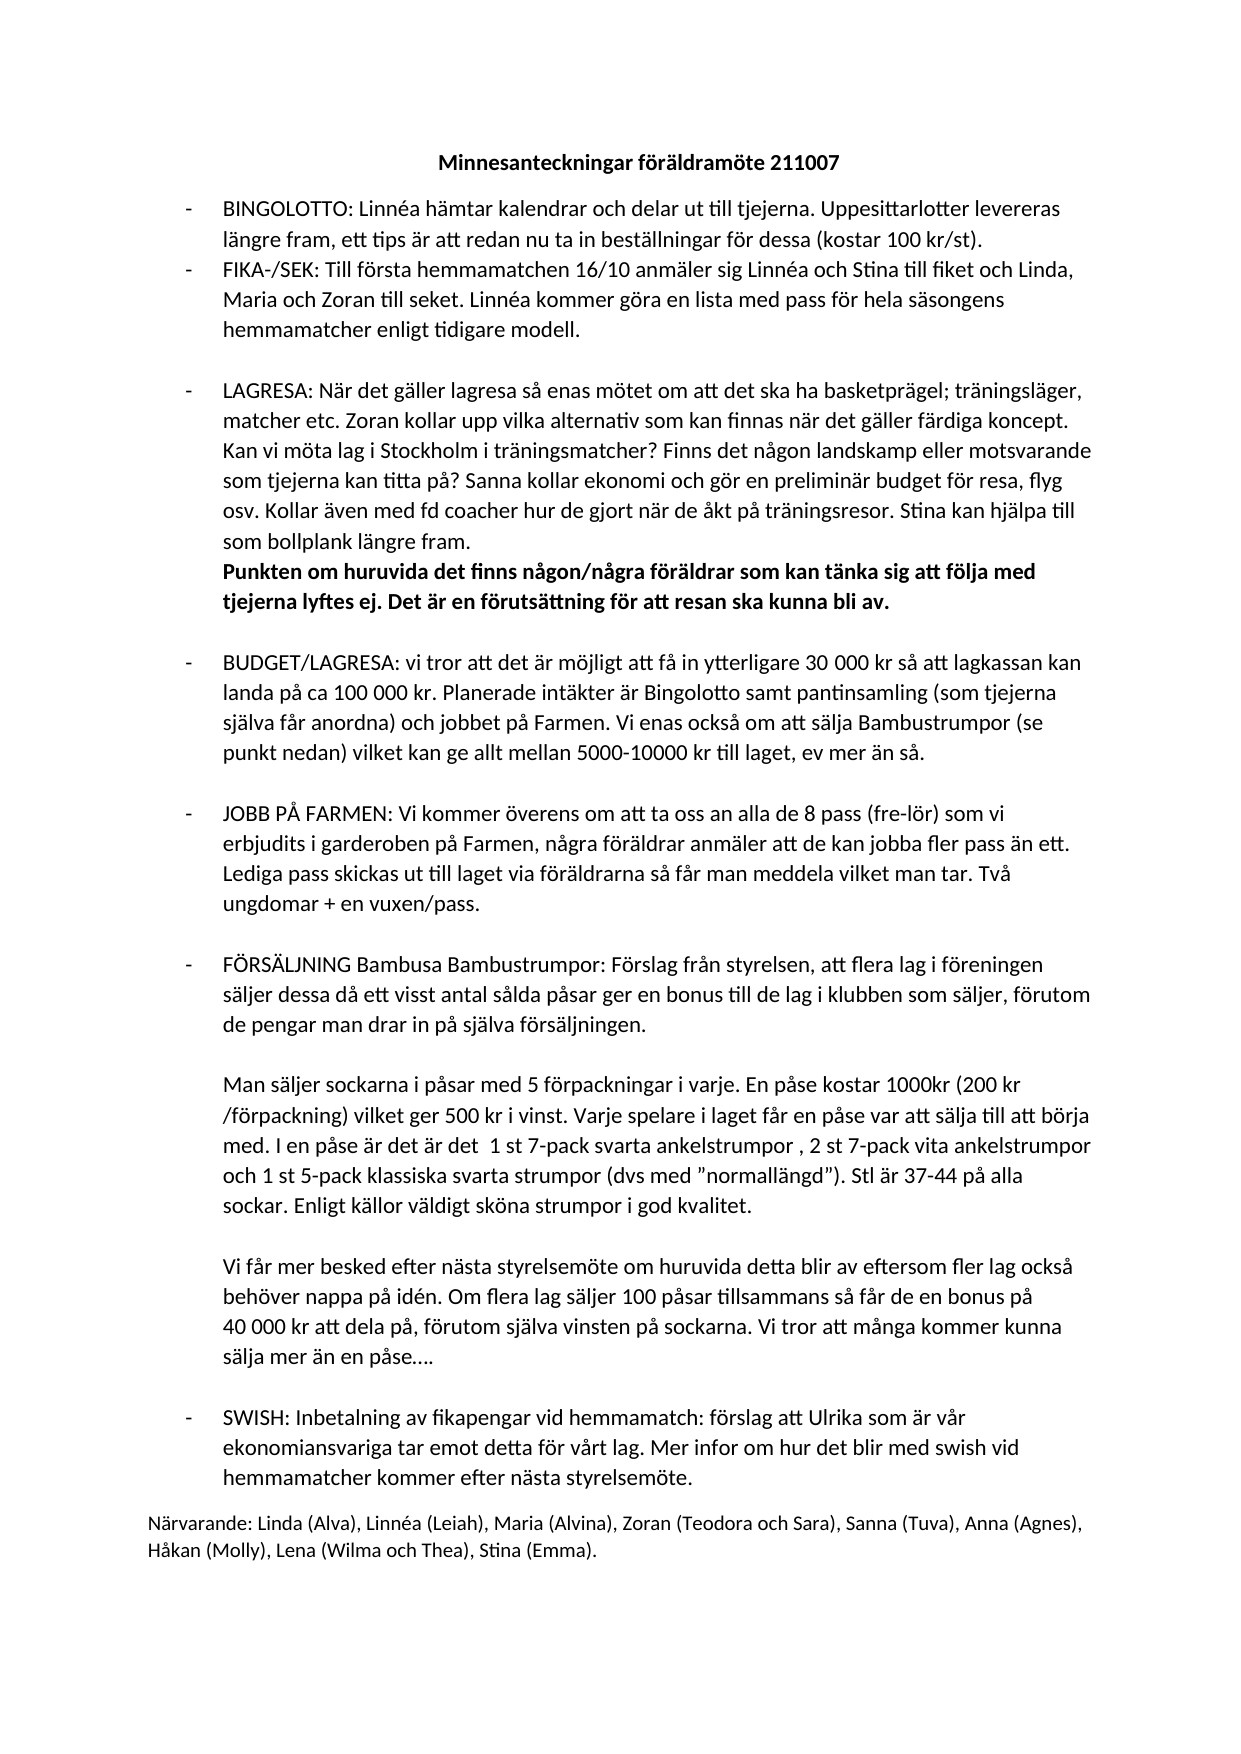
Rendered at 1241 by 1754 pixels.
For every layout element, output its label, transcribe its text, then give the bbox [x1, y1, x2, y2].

list Man säljer sockarna i påsar med 5 förpackningar i varje. En påse kostar 1000kr (200 kr /förpackning) vilket ger 500 kr i vinst. Varje spelare i laget får en påse var att sälja till att börja med. I en påse är det är det 1 st 7-pack svarta ankelstrumpor , 2 st 7-pack vita ankelstrumpor och 1 st 5-pack klassiska svarta strumpor (dvs med ”normallängd”). Stl är 37-44 på alla sockar. Enligt källor väldigt sköna strumpor i god kvalitet. [223, 1071, 1093, 1219]
list Punkten om huruvida det finns någon/några föräldrar som kan tänka sig att följa med tjejerna lyftes ej. Det är en förutsättning för att resan ska kunna bli av. [223, 557, 1093, 615]
list LAGRESA: När det gäller lagresa så enas mötet om att det ska ha basketprägel; träningsläger, matcher etc. Zoran kollar upp vilka alternativ som kan finnas när det gäller färdiga koncept. Kan vi möta lag i Stockholm i träningsmatcher? Finns det någon landskamp eller motsvarande som tjejerna kan titta på? Sanna kollar ekonomi och gör en preliminär budget för resa, flyg osv. Kollar även med fd coacher hur de gjort när de åkt på träningsresor. Stina kan hjälpa till som bollplank längre fram. [185, 376, 1093, 555]
list BINGOLOTTO: Linnéa hämtar kalendrar och delar ut till tjejerna. Uppesittarlotter levereras längre fram, ett tips är att redan nu ta in beställningar för dessa (kostar 100 kr/st). [185, 194, 1093, 253]
list JOBB PÅ FARMEN: Vi kommer överens om att ta oss an alla de 8 pass (fre-lör) som vi erbjudits i garderoben på Farmen, några föräldrar anmäler att de kan jobba fler pass än ett. Lediga pass skickas ut till laget via föräldrarna så får man meddela vilket man tar. Två ungdomar + en vuxen/pass. [185, 799, 1093, 917]
text Minnesanteckningar föräldramöte 211007 [185, 148, 1093, 176]
text Närvarande: Linda (Alva), Linnéa (Leiah), Maria (Alvina), Zoran (Teodora och Sara), Sanna (Tuva), Anna (Agnes), Håkan (Molly), Lena (Wilma och Thea), Stina (Emma). [148, 1510, 1093, 1563]
list FIKA-/SEK: Till första hemmamatchen 16/10 anmäler sig Linnéa och Stina till fiket och Linda, Maria och Zoran till seket. Linnéa kommer göra en lista med pass för hela säsongens hemmamatcher enligt tidigare modell. [185, 255, 1093, 343]
list BUDGET/LAGRESA: vi tror att det är möjligt att få in ytterligare 30 000 kr så att lagkassan kan landa på ca 100 000 kr. Planerade intäkter är Bingolotto samt pantinsamling (som tjejerna själva får anordna) och jobbet på Farmen. Vi enas också om att sälja Bambustrumpor (se punkt nedan) vilket kan ge allt mellan 5000-10000 kr till laget, ev mer än så. [185, 648, 1093, 766]
list SWISH: Inbetalning av fikapengar vid hemmamatch: förslag att Ulrika som är vår ekonomiansvariga tar emot detta för vårt lag. Mer infor om hur det blir med swish vid hemmamatcher kommer efter nästa styrelsemöte. [185, 1403, 1093, 1491]
list Vi får mer besked efter nästa styrelsemöte om huruvida detta blir av eftersom fler lag också behöver nappa på idén. Om flera lag säljer 100 påsar tillsammans så får de en bonus på 40 000 kr att dela på, förutom själva vinsten på sockarna. Vi tror att många kommer kunna sälja mer än en påse…. [223, 1252, 1093, 1370]
list FÖRSÄLJNING Bambusa Bambustrumpor: Förslag från styrelsen, att flera lag i föreningen säljer dessa då ett visst antal sålda påsar ger en bonus till de lag i klubben som säljer, förutom de pengar man drar in på själva försäljningen. [185, 950, 1093, 1038]
